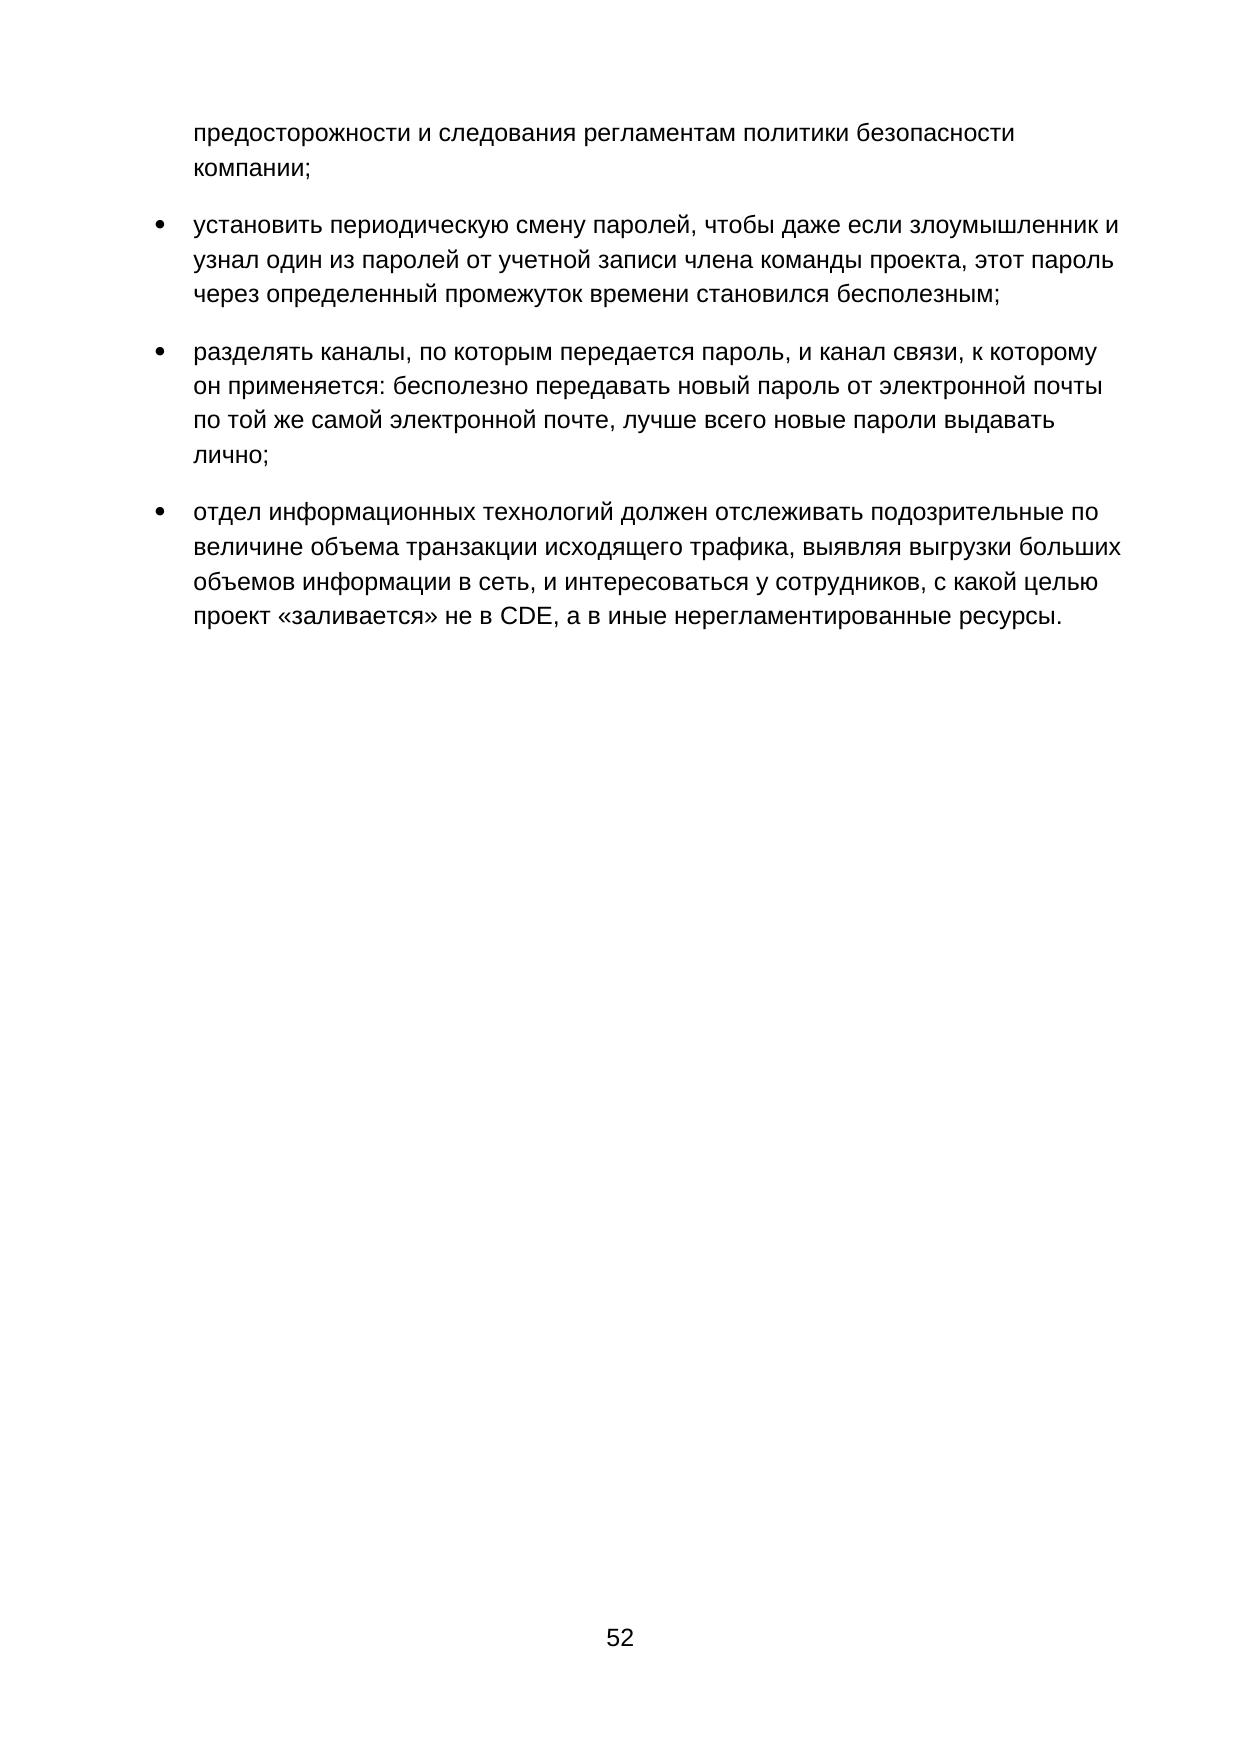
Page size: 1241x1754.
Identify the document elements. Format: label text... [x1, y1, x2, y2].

list отдел информационных технологий должен отслеживать подозрительные по величине объема транзакции исходящего трафика, выявляя выгрузки больших объемов информации в сеть, и интересоваться у сотрудников, с какой целью проект «заливается» не в CDE, а в иные нерегламентированные ресурсы. [156, 497, 1122, 630]
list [156, 118, 1122, 181]
list разделять каналы, по которым передается пароль, и канал связи, к которому он применяется: бесполезно передавать новый пароль от электронной почты по той же самой электронной почте, лучше всего новые пароли выдавать лично; [156, 336, 1122, 469]
list установить периодическую смену паролей, чтобы даже если злоумышленник и узнал один из паролей от учетной записи члена команды проекта, этот пароль через определенный промежуток времени становился бесполезным; [156, 210, 1122, 308]
